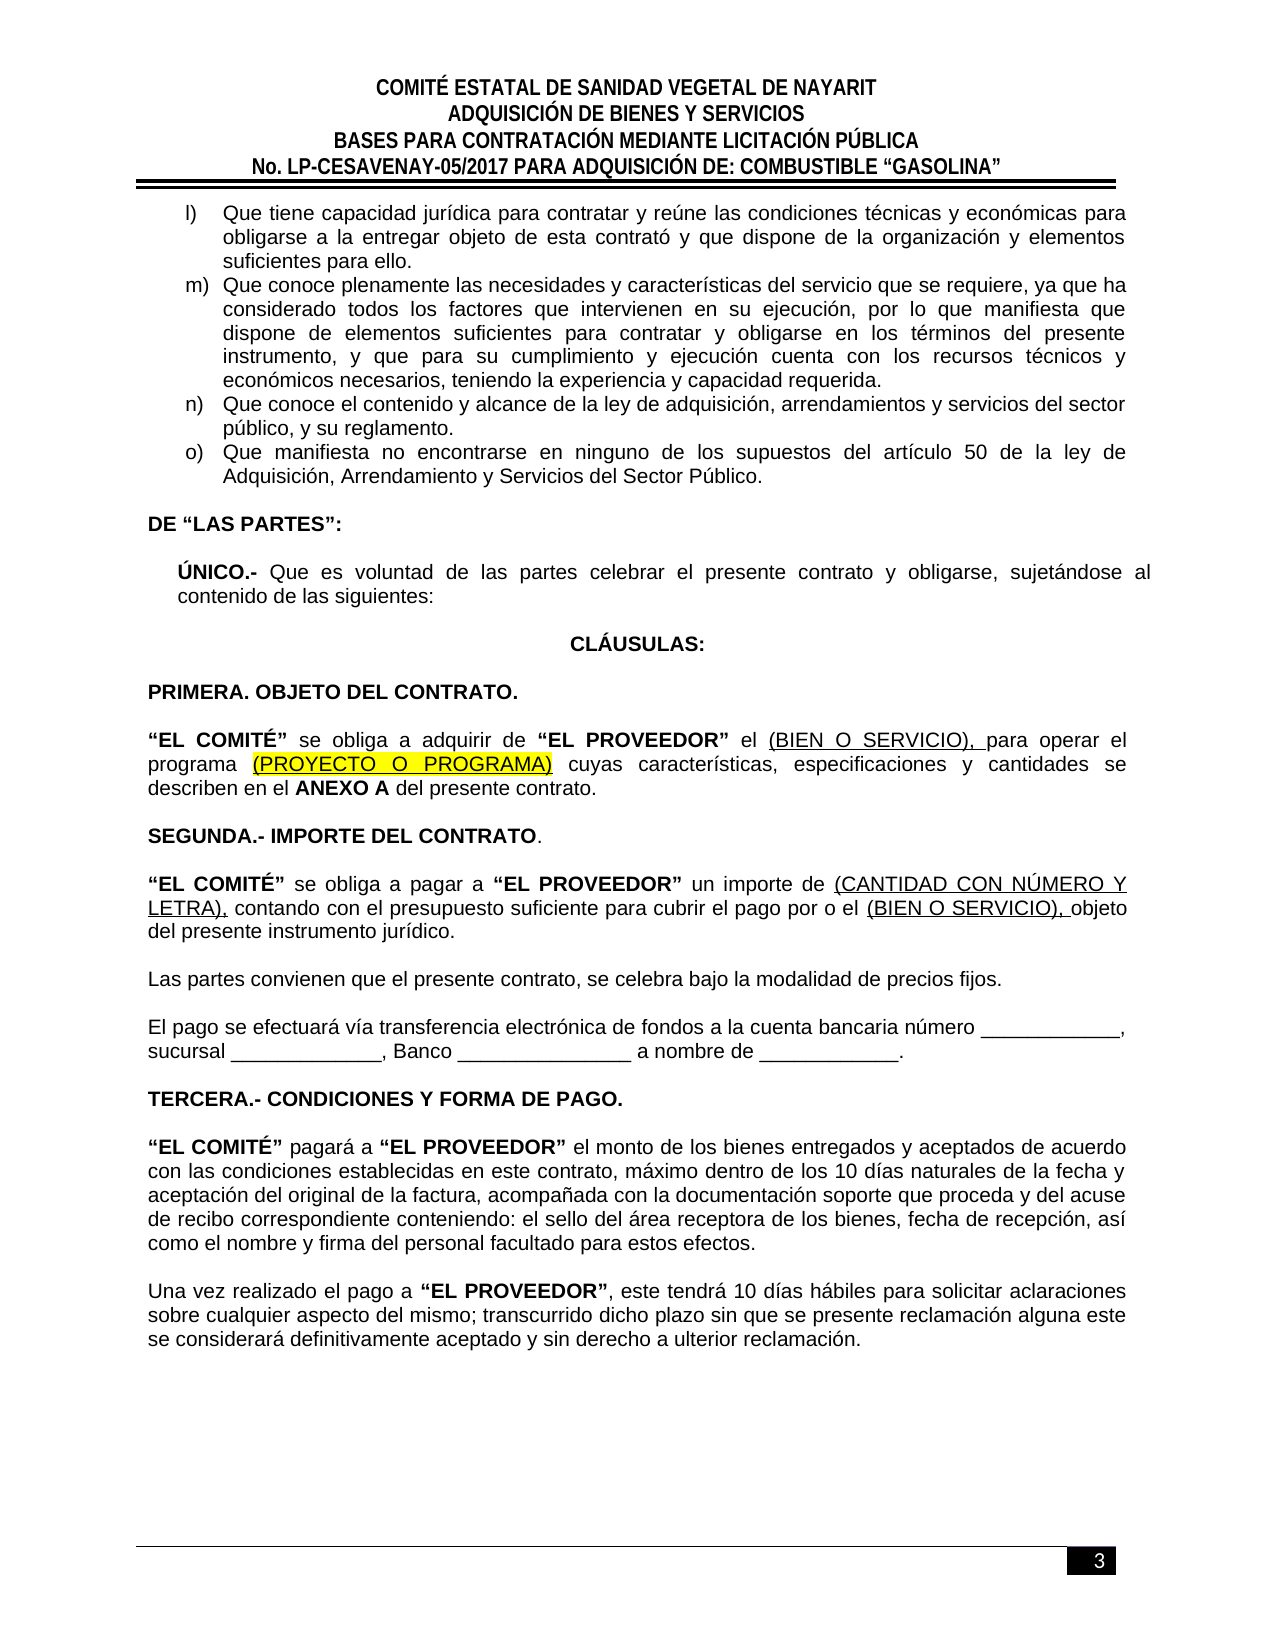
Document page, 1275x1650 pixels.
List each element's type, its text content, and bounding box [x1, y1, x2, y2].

list Las partes convienen que el presente contrato, se celebra bajo la modalidad de precios fijos. [148, 967, 1127, 991]
list “EL COMITÉ” se obliga a pagar a “EL PROVEEDOR” un importe de (CANTIDAD CON NÚMERO Y LETRA), contando con el presupuesto suficiente para cubrir el pago por o el (BIEN O SERVICIO), objeto del presente instrumento jurídico. [148, 871, 1127, 943]
list Que conoce plenamente las necesidades y características del servicio que se requiere, ya que ha considerado todos los factores que intervienen en su ejecución, por lo que manifiesta que dispone de elementos suficientes para contratar y obligarse en los términos del presente instrumento, y que para su cumplimiento y ejecución cuenta con los recursos técnicos y económicos necesarios, teniendo la experiencia y capacidad requerida. [185, 272, 1127, 392]
list “EL COMITÉ” se obliga a adquirir de “EL PROVEEDOR” el (BIEN O SERVICIO), para operar el programa (PROYECTO O PROGRAMA) cuyas características, especificaciones y cantidades se describen en el ANEXO A del presente contrato. [148, 728, 1127, 799]
text ÚNICO.- Que es voluntad de las partes celebrar el presente contrato y obligarse, sujetándose al contenido de las siguientes: [177, 560, 1152, 608]
list Una vez realizado el pago a “EL PROVEEDOR”, este tendrá 10 días hábiles para solicitar aclaraciones sobre cualquier aspecto del mismo; transcurrido dicho plazo sin que se presente reclamación alguna este se considerará definitivamente aceptado y sin derecho a ulterior reclamación. [148, 1279, 1127, 1351]
text El pago se efectuará vía transferencia electrónica de fondos a la cuenta bancaria número ____________, sucursal _____________, Banco _______________ a nombre de ____________. [148, 1015, 1127, 1063]
list PRIMERA. OBJETO DEL CONTRATO. [148, 680, 1127, 704]
list SEGUNDA.- IMPORTE DEL CONTRATO. [148, 823, 1127, 847]
list Que manifiesta no encontrarse en ninguno de los supuestos del artículo 50 de la ley de Adquisición, Arrendamiento y Servicios del Sector Público. [185, 440, 1127, 488]
list “EL COMITÉ” pagará a “EL PROVEEDOR” el monto de los bienes entregados y aceptados de acuerdo con las condiciones establecidas en este contrato, máximo dentro de los 10 días naturales de la fecha y aceptación del original de la factura, acompañada con la documentación soporte que proceda y del acuse de recibo correspondiente conteniendo: el sello del área receptora de los bienes, fecha de recepción, así como el nombre y firma del personal facultado para estos efectos. [148, 1135, 1127, 1255]
list TERCERA.- CONDICIONES Y FORMA DE PAGO. [148, 1087, 1127, 1111]
text CLÁUSULAS: [148, 632, 1127, 656]
list Que tiene capacidad jurídica para contratar y reúne las condiciones técnicas y económicas para obligarse a la entregar objeto de esta contrató y que dispone de la organización y elementos suficientes para ello. [185, 201, 1127, 272]
list Que conoce el contenido y alcance de la ley de adquisición, arrendamientos y servicios del sector público, y su reglamento. [185, 392, 1127, 440]
text DE “LAS PARTES”: [148, 512, 1127, 536]
